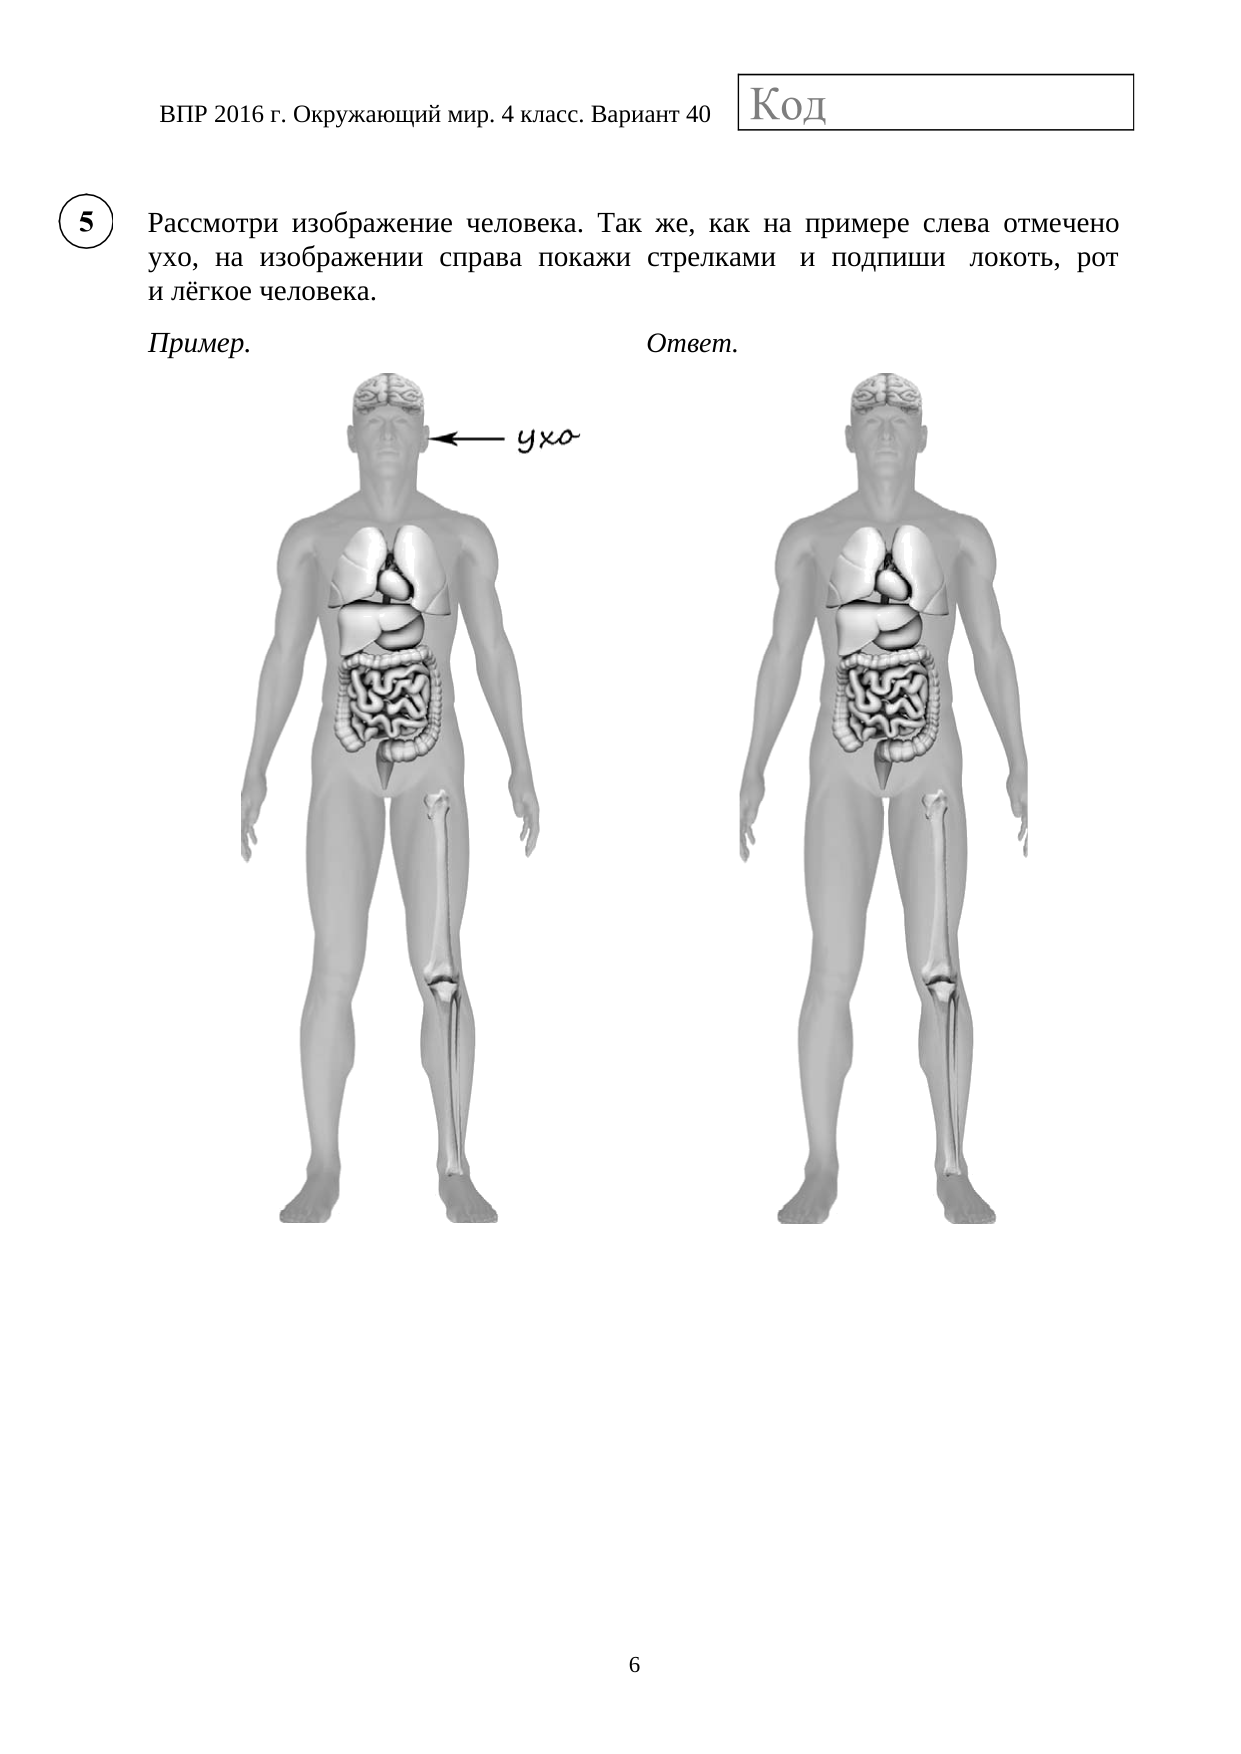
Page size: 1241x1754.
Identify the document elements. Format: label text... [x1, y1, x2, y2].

picture [737, 73, 1135, 131]
picture [739, 373, 1028, 1224]
text Пример. Ответ. [148, 326, 1146, 359]
text Рассмотри изображение человека. Так же, как на примере слева отмечено ухо, на изображении справа покажи стрелками и подпиши локоть, рот и лёгкое человека. [147, 206, 1121, 306]
picture [58, 193, 113, 249]
picture [241, 373, 580, 1223]
